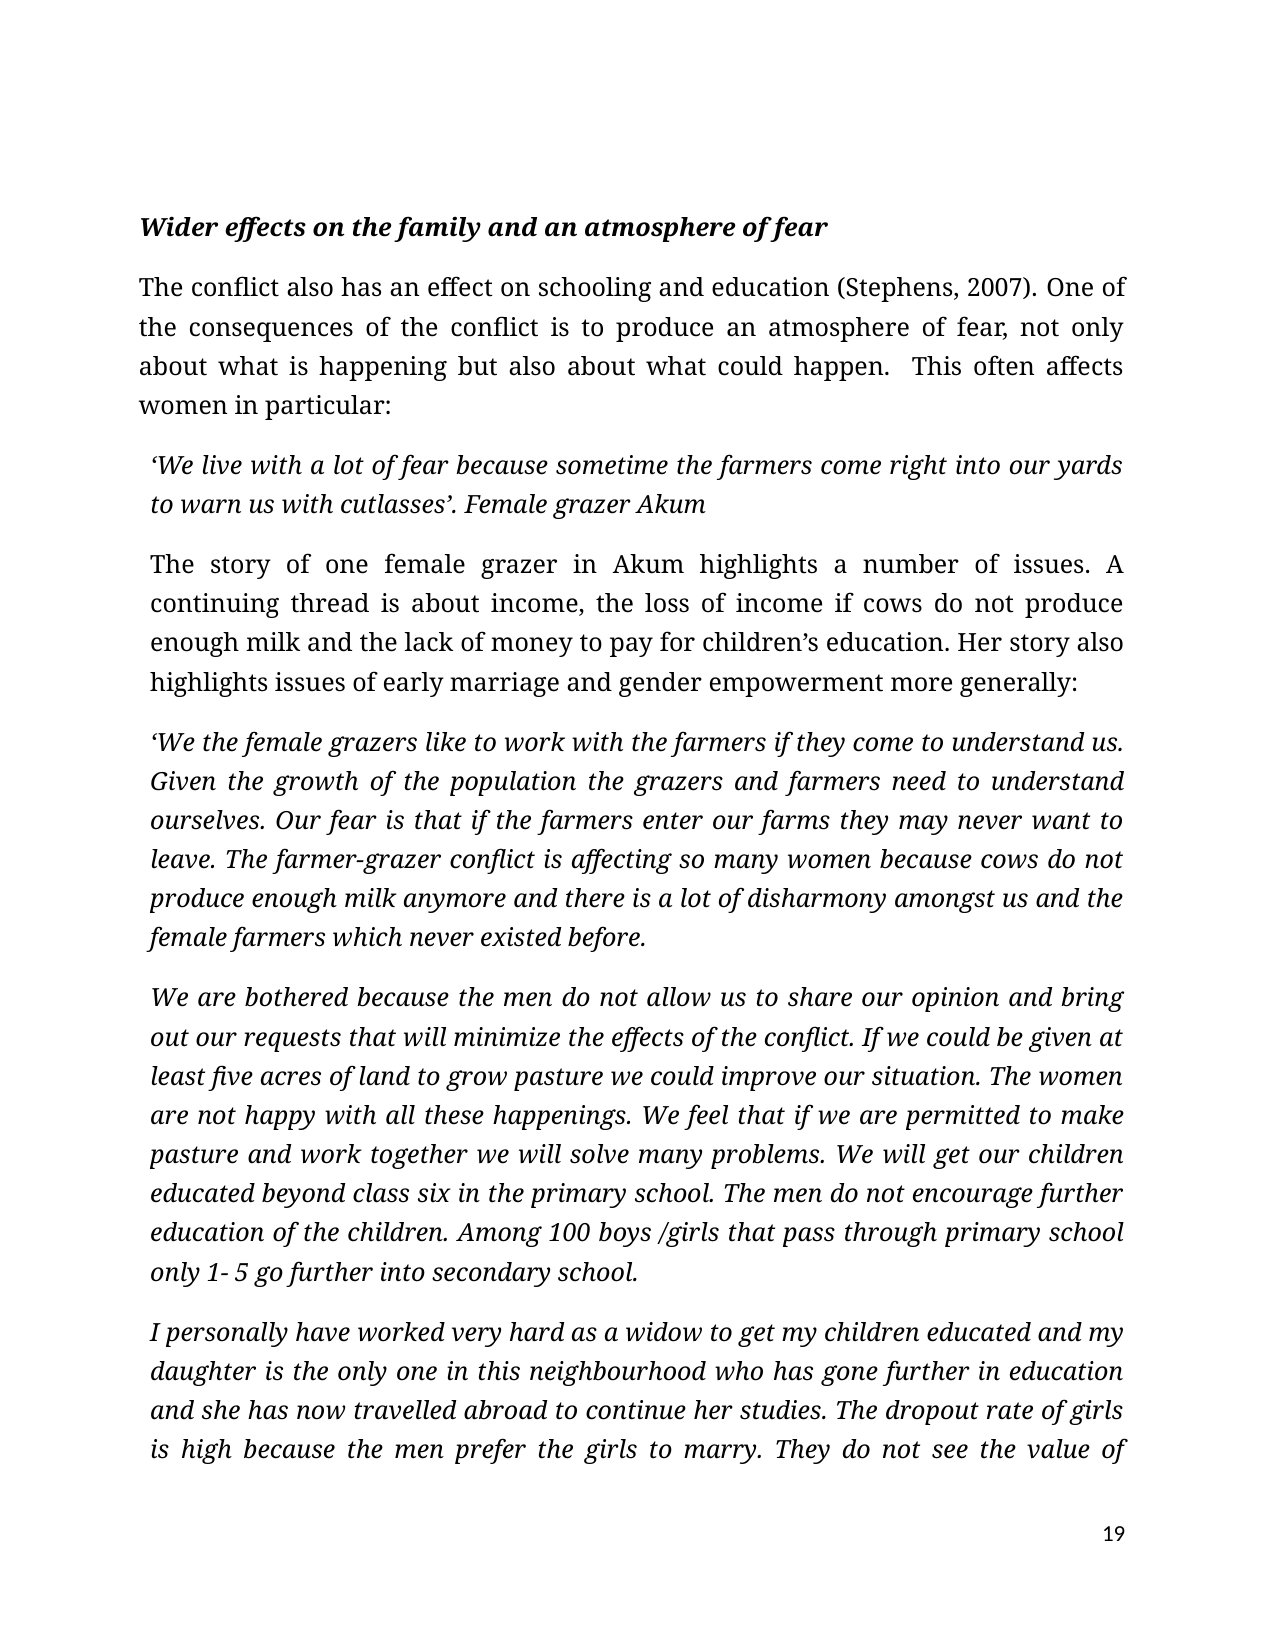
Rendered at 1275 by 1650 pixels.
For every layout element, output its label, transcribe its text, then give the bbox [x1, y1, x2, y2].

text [150, 1314, 1125, 1466]
text The conflict also has an effect on schooling and education (Stephens, 2007). One of the consequences of the conflict is to produce an atmosphere of fear, not only about what is happening but also about what could happen. This often affects women in particular: [139, 270, 1125, 422]
text The story of one female grazer in Akum highlights a number of issues. A continuing thread is about income, the loss of income if cows do not produce enough milk and the lack of money to pay for children’s education. Her story also highlights issues of early marriage and gender empowerment more generally: [150, 547, 1125, 698]
text We are bothered because the men do not allow us to share our opinion and bring out our requests that will minimize the effects of the conflict. If we could be given at least five acres of land to grow pasture we could improve our situation. The women are not happy with all these happenings. We feel that if we are permitted to make pasture and work together we will solve many problems. We will get our children educated beyond class six in the primary school. The men do not encourage further education of the children. Among 100 boys /girls that pass through primary school only 1- 5 go further into secondary school. [150, 980, 1125, 1288]
text Wider effects on the family and an atmosphere of fear [139, 210, 1125, 244]
text ‘We the female grazers like to work with the farmers if they come to understand us. Given the growth of the population the grazers and farmers need to understand ourselves. Our fear is that if the farmers enter our farms they may never want to leave. The farmer-grazer conflict is affecting so many women because cows do not produce enough milk anymore and there is a lot of disharmony amongst us and the female farmers which never existed before. [150, 724, 1125, 954]
text ‘We live with a lot of fear because sometime the farmers come right into our yards to warn us with cutlasses’. Female grazer Akum [150, 447, 1125, 521]
